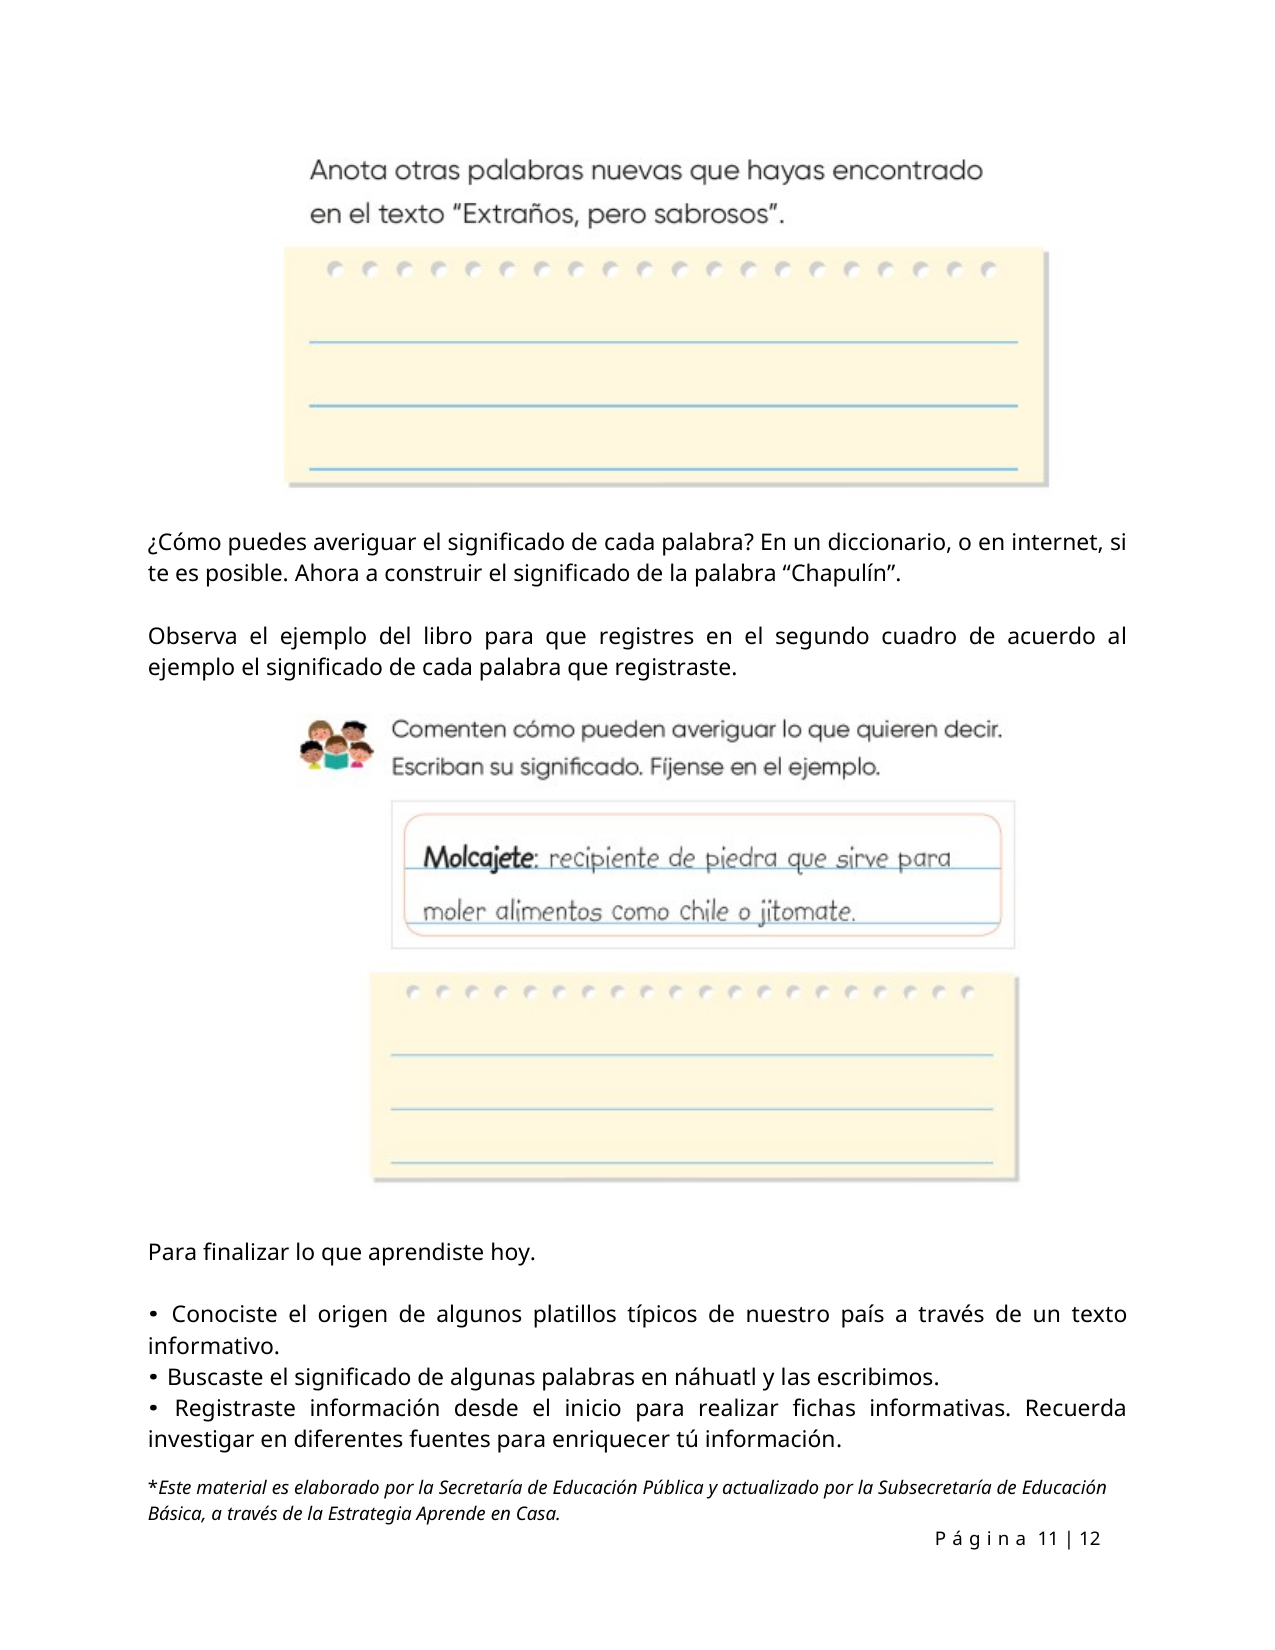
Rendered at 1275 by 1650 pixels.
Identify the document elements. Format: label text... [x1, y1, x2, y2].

text • Registraste información desde el inicio para realizar fichas informativas. Recuerda investigar en diferentes fuentes para enriquecer tú información. [148, 1392, 1127, 1454]
picture [273, 147, 1069, 495]
text Observa el ejemplo del libro para que registres en el segundo cuadro de acuerdo al ejemplo el significado de cada palabra que registraste. [148, 619, 1127, 682]
text • Buscaste el significado de algunas palabras en náhuatl y las escribimos. [148, 1361, 1127, 1392]
picture [271, 713, 1025, 1203]
text • Conociste el origen de algunos platillos típicos de nuestro país a través de un texto informativo. [148, 1298, 1127, 1361]
text ¿Cómo puedes averiguar el significado de cada palabra? En un diccionario, o en internet, si te es posible. Ahora a construir el significado de la palabra “Chapulín”. [148, 526, 1127, 588]
text Para finalizar lo que aprendiste hoy. [148, 1236, 1127, 1267]
